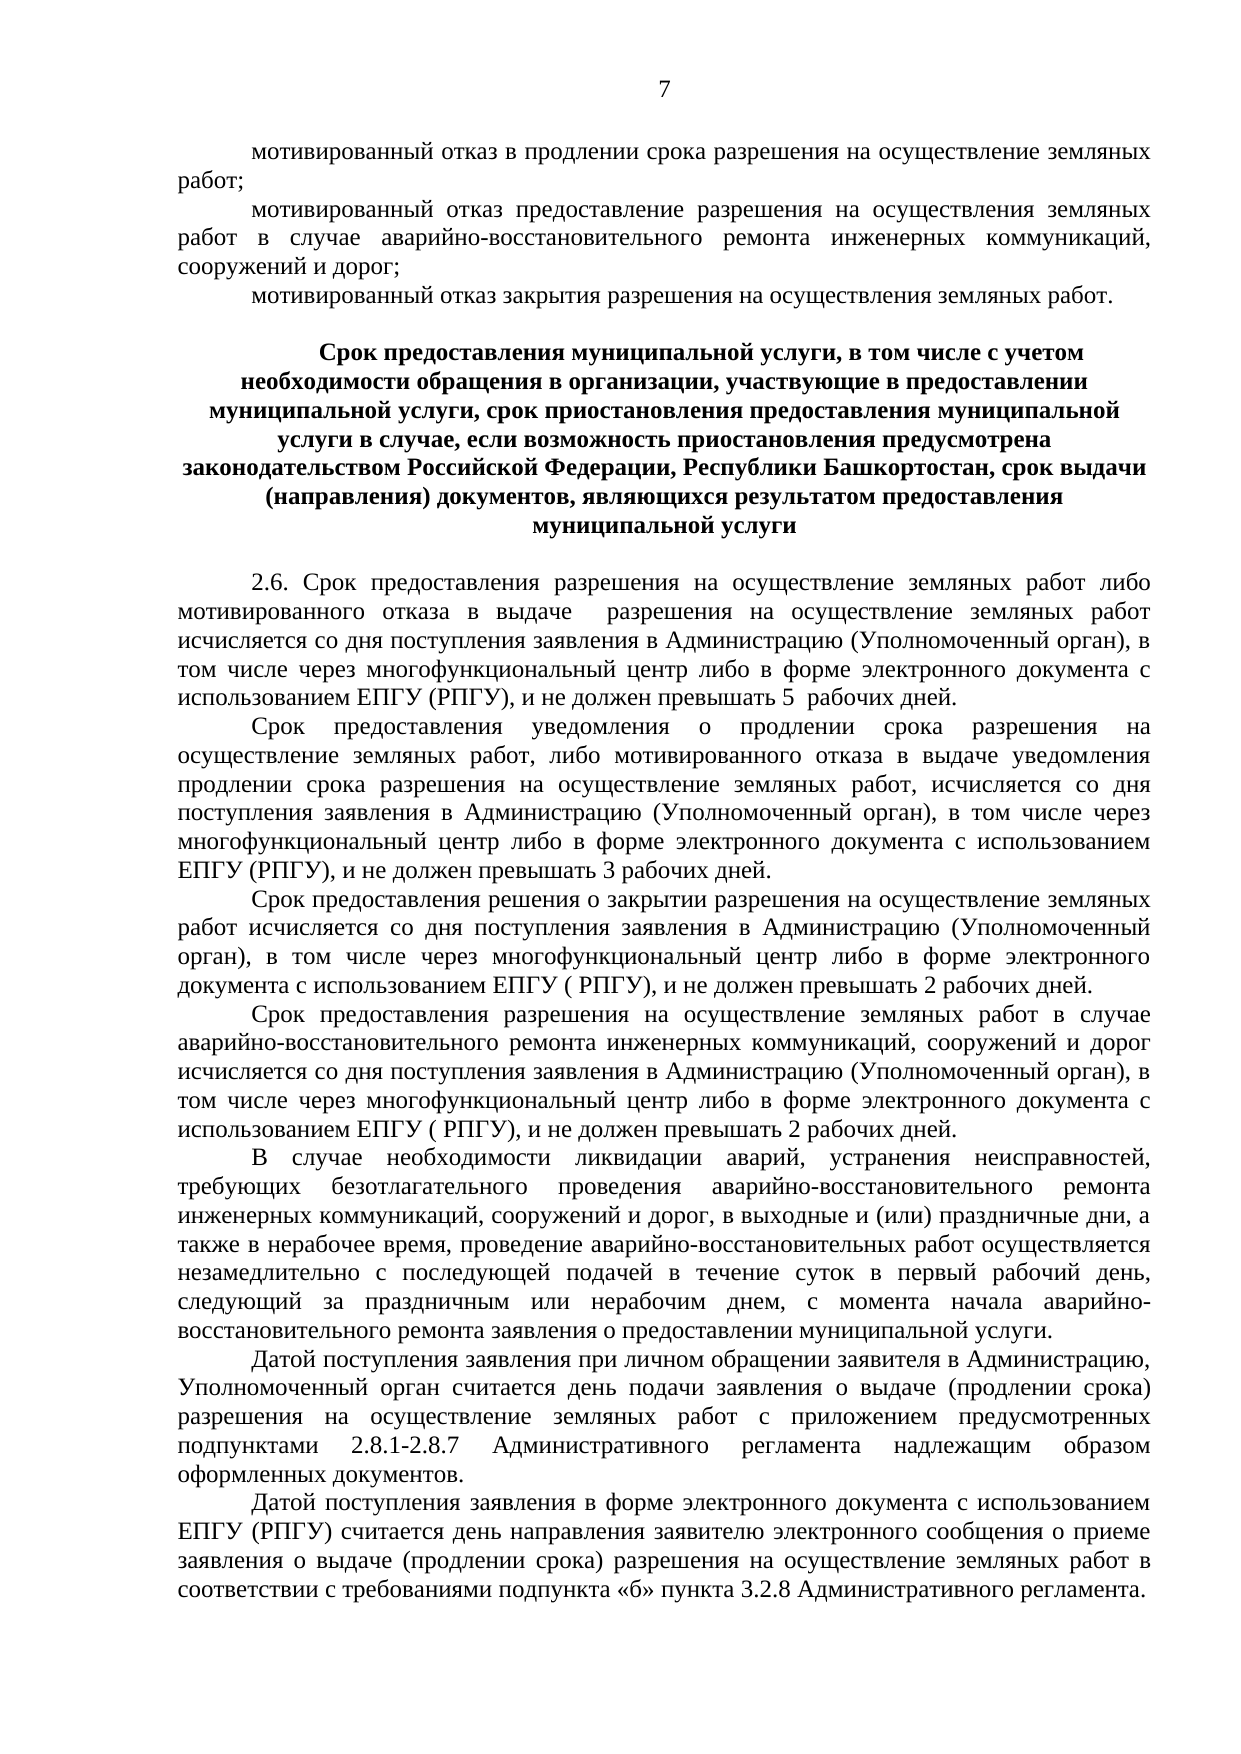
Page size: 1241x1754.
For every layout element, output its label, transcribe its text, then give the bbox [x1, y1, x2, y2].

text Срок предоставления уведомления о продлении срока разрешения на осуществление земляных работ, либо мотивированного отказа в выдаче уведомления продлении срока разрешения на осуществление земляных работ, исчисляется со дня поступления заявления в Администрацию (Уполномоченный орган), в том числе через многофункциональный центр либо в форме электронного документа с использованием ЕПГУ (РПГУ), и не должен превышать 3 рабочих дней. [177, 711, 1152, 884]
text Срок предоставления муниципальной услуги, в том числе с учетом необходимости обращения в организации, участвующие в предоставлении муниципальной услуги, срок приостановления предоставления муниципальной услуги в случае, если возможность приостановления предусмотрена законодательством Российской Федерации, Республики Башкортостан, срок выдачи (направления) документов, являющихся результатом предоставления муниципальной услуги [177, 337, 1152, 539]
text Датой поступления заявления в форме электронного документа с использованием ЕПГУ (РПГУ) считается день направления заявителю электронного сообщения о приеме заявления о выдаче (продлении срока) разрешения на осуществление земляных работ в соответствии с требованиями подпункта «б» пункта 3.2.8 Административного регламента. [177, 1487, 1152, 1602]
text Срок предоставления решения о закрытии разрешения на осуществление земляных работ исчисляется со дня поступления заявления в Администрацию (Уполномоченный орган), в том числе через многофункциональный центр либо в форме электронного документа с использованием ЕПГУ ( РПГУ), и не должен превышать 2 рабочих дней. [177, 884, 1152, 999]
text мотивированный отказ закрытия разрешения на осуществления земляных работ. [177, 280, 1152, 309]
text мотивированный отказ предоставление разрешения на осуществления земляных работ в случае аварийно-восстановительного ремонта инженерных коммуникаций, сооружений и дорог; [177, 194, 1152, 280]
text 2.6. Срок предоставления разрешения на осуществление земляных работ либо мотивированного отказа в выдаче разрешения на осуществление земляных работ исчисляется со дня поступления заявления в Администрацию (Уполномоченный орган), в том числе через многофункциональный центр либо в форме электронного документа с использованием ЕПГУ (РПГУ), и не должен превышать 5 рабочих дней. [177, 567, 1152, 711]
text Срок предоставления разрешения на осуществление земляных работ в случае аварийно-восстановительного ремонта инженерных коммуникаций, сооружений и дорог исчисляется со дня поступления заявления в Администрацию (Уполномоченный орган), в том числе через многофункциональный центр либо в форме электронного документа с использованием ЕПГУ ( РПГУ), и не должен превышать 2 рабочих дней. [177, 999, 1152, 1142]
text мотивированный отказ в продлении срока разрешения на осуществление земляных работ; [177, 136, 1152, 194]
text В случае необходимости ликвидации аварий, устранения неисправностей, требующих безотлагательного проведения аварийно-восстановительного ремонта инженерных коммуникаций, сооружений и дорог, в выходные и (или) праздничные дни, а также в нерабочее время, проведение аварийно-восстановительных работ осуществляется незамедлительно с последующей подачей в течение суток в первый рабочий день, следующий за праздничным или нерабочим днем, с момента начала аварийно-восстановительного ремонта заявления о предоставлении муниципальной услуги. [177, 1142, 1152, 1344]
text Датой поступления заявления при личном обращении заявителя в Администрацию, Уполномоченный орган считается день подачи заявления о выдаче (продлении срока) разрешения на осуществление земляных работ с приложением предусмотренных подпунктами 2.8.1-2.8.7 Административного регламента надлежащим образом оформленных документов. [177, 1344, 1152, 1487]
